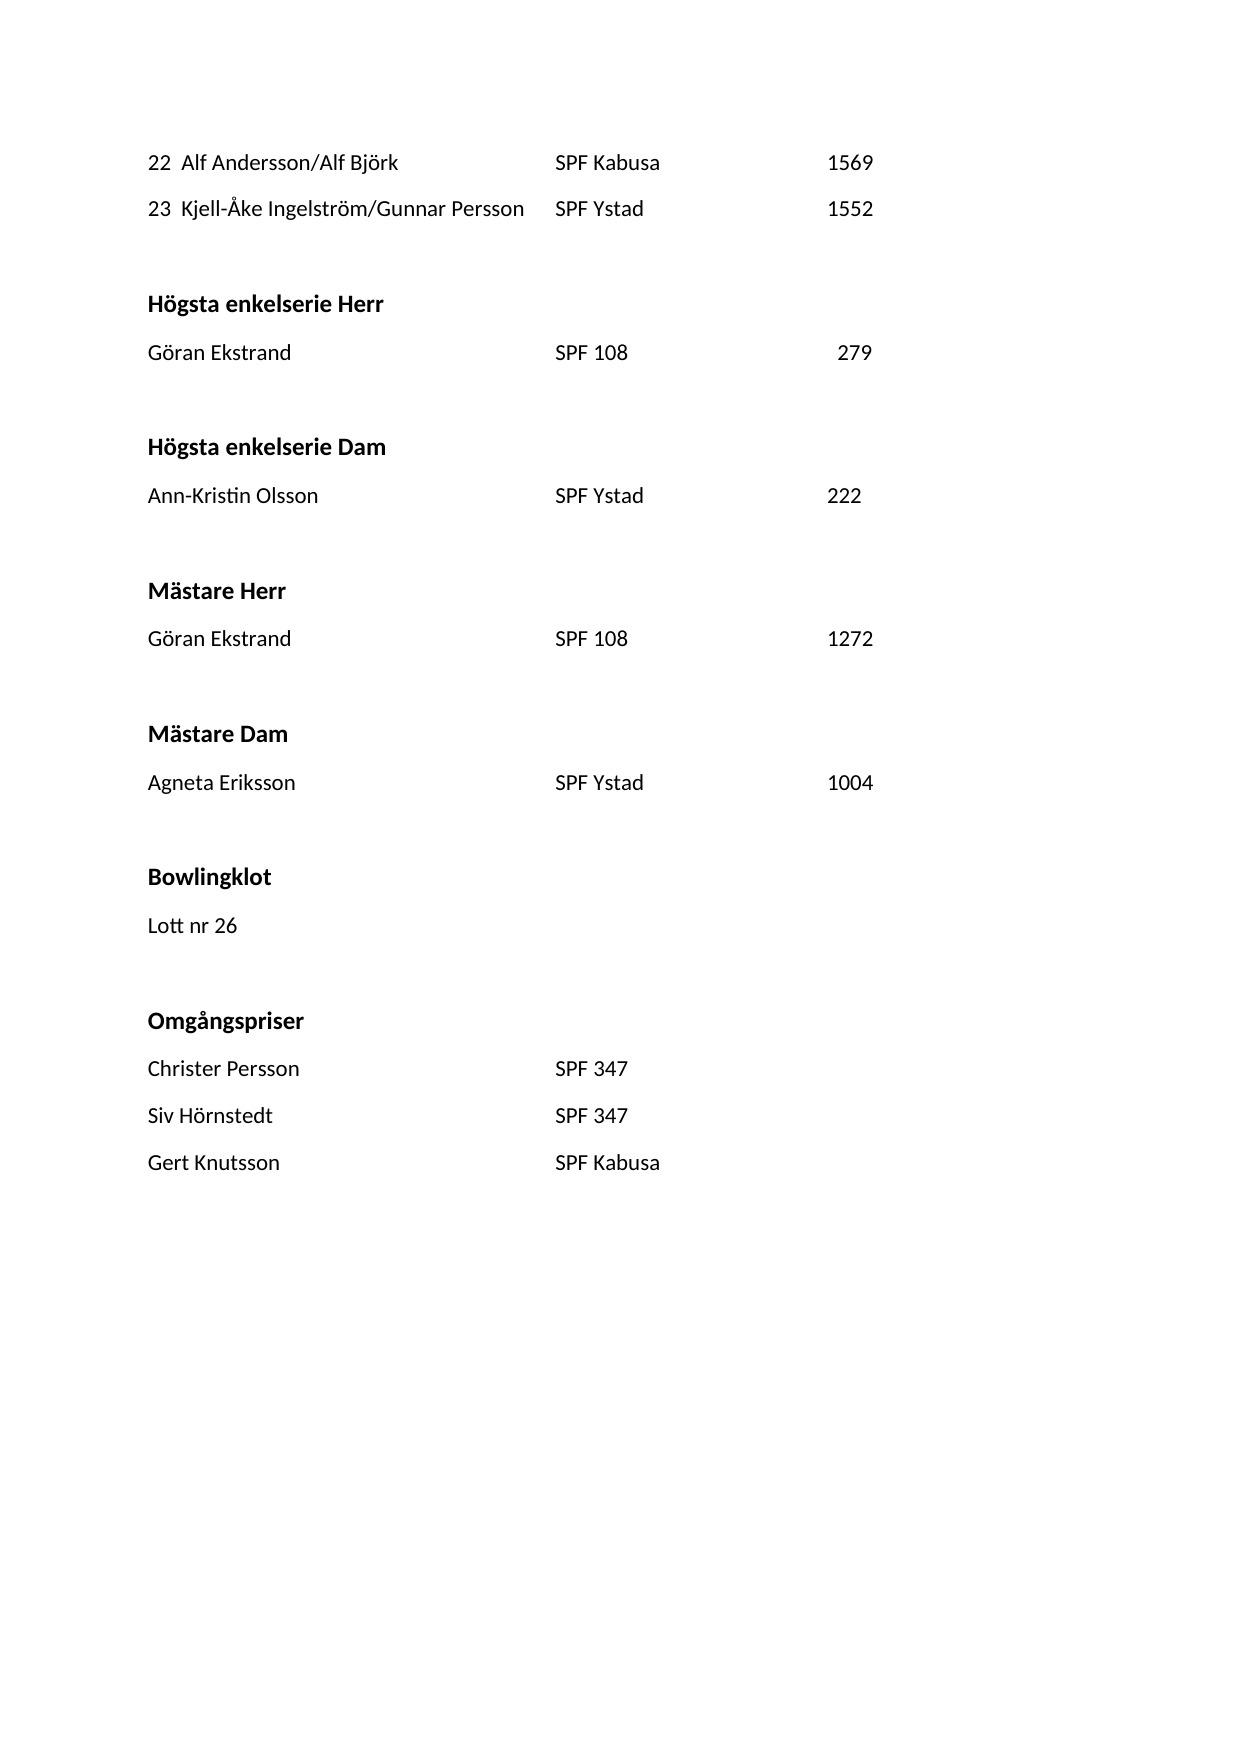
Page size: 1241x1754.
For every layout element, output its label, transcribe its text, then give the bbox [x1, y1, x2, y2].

text Göran Ekstrand SPF 108 1272 [148, 624, 1093, 652]
text Bowlingklot [148, 862, 1093, 892]
text Göran Ekstrand SPF 108 279 [148, 338, 1093, 366]
text Mästare Dam [148, 718, 1093, 749]
text Högsta enkelserie Dam [148, 432, 1093, 462]
text Gert Knutsson SPF Kabusa [148, 1148, 1093, 1176]
text 22 Alf Andersson/Alf Björk SPF Kabusa 1569 [148, 148, 1093, 176]
text Ann-Kristin Olsson SPF Ystad 222 [148, 481, 1093, 509]
text Siv Hörnstedt SPF 347 [148, 1101, 1093, 1129]
text Christer Persson SPF 347 [148, 1054, 1093, 1082]
text Lott nr 26 [148, 911, 1093, 939]
text 23 Kjell-Åke Ingelström/Gunnar Persson SPF Ystad 1552 [148, 194, 1093, 222]
text Högsta enkelserie Herr [148, 288, 1093, 319]
text Mästare Herr [148, 575, 1093, 605]
text Agneta Eriksson SPF Ystad 1004 [148, 768, 1093, 796]
text Omgångspriser [148, 1005, 1093, 1035]
